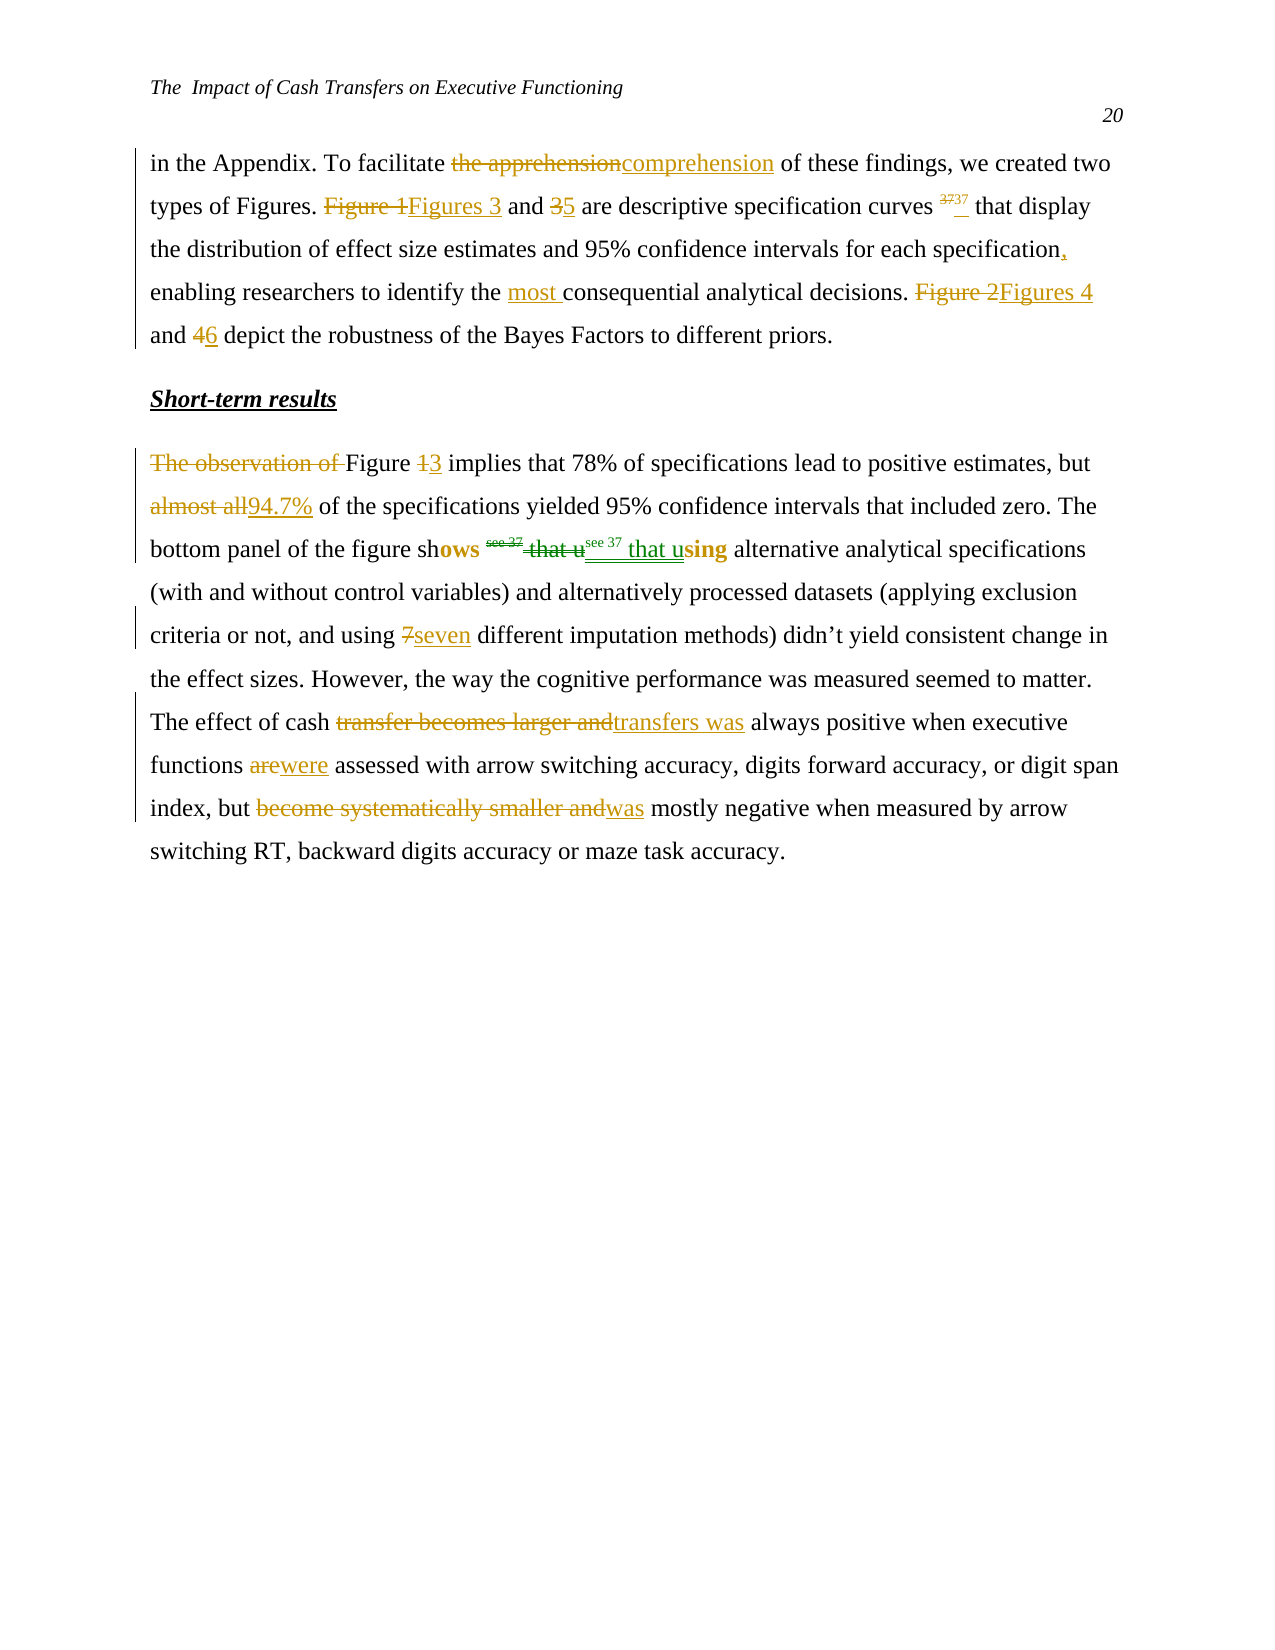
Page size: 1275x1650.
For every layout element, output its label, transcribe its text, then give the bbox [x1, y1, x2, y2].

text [150, 148, 1125, 349]
text Short-term results [150, 384, 1125, 413]
text Figure implies that 78% of specifications lead to positive estimates, but of the specifications yielded 95% confidence intervals that included zero. The bottom panel of the figure shows sing alternative analytical specifications (with and without control variables) and alternatively processed datasets (applying exclusion criteria or not, and using different imputation methods) didn’t yield consistent change in the effect sizes. However, the way the cognitive performance was measured seemed to matter. The effect of cash always positive when executive functions assessed with arrow switching accuracy, digits forward accuracy, or digit span index, but mostly negative when measured by arrow switching RT, backward digits accuracy or maze task accuracy. [150, 448, 1125, 865]
